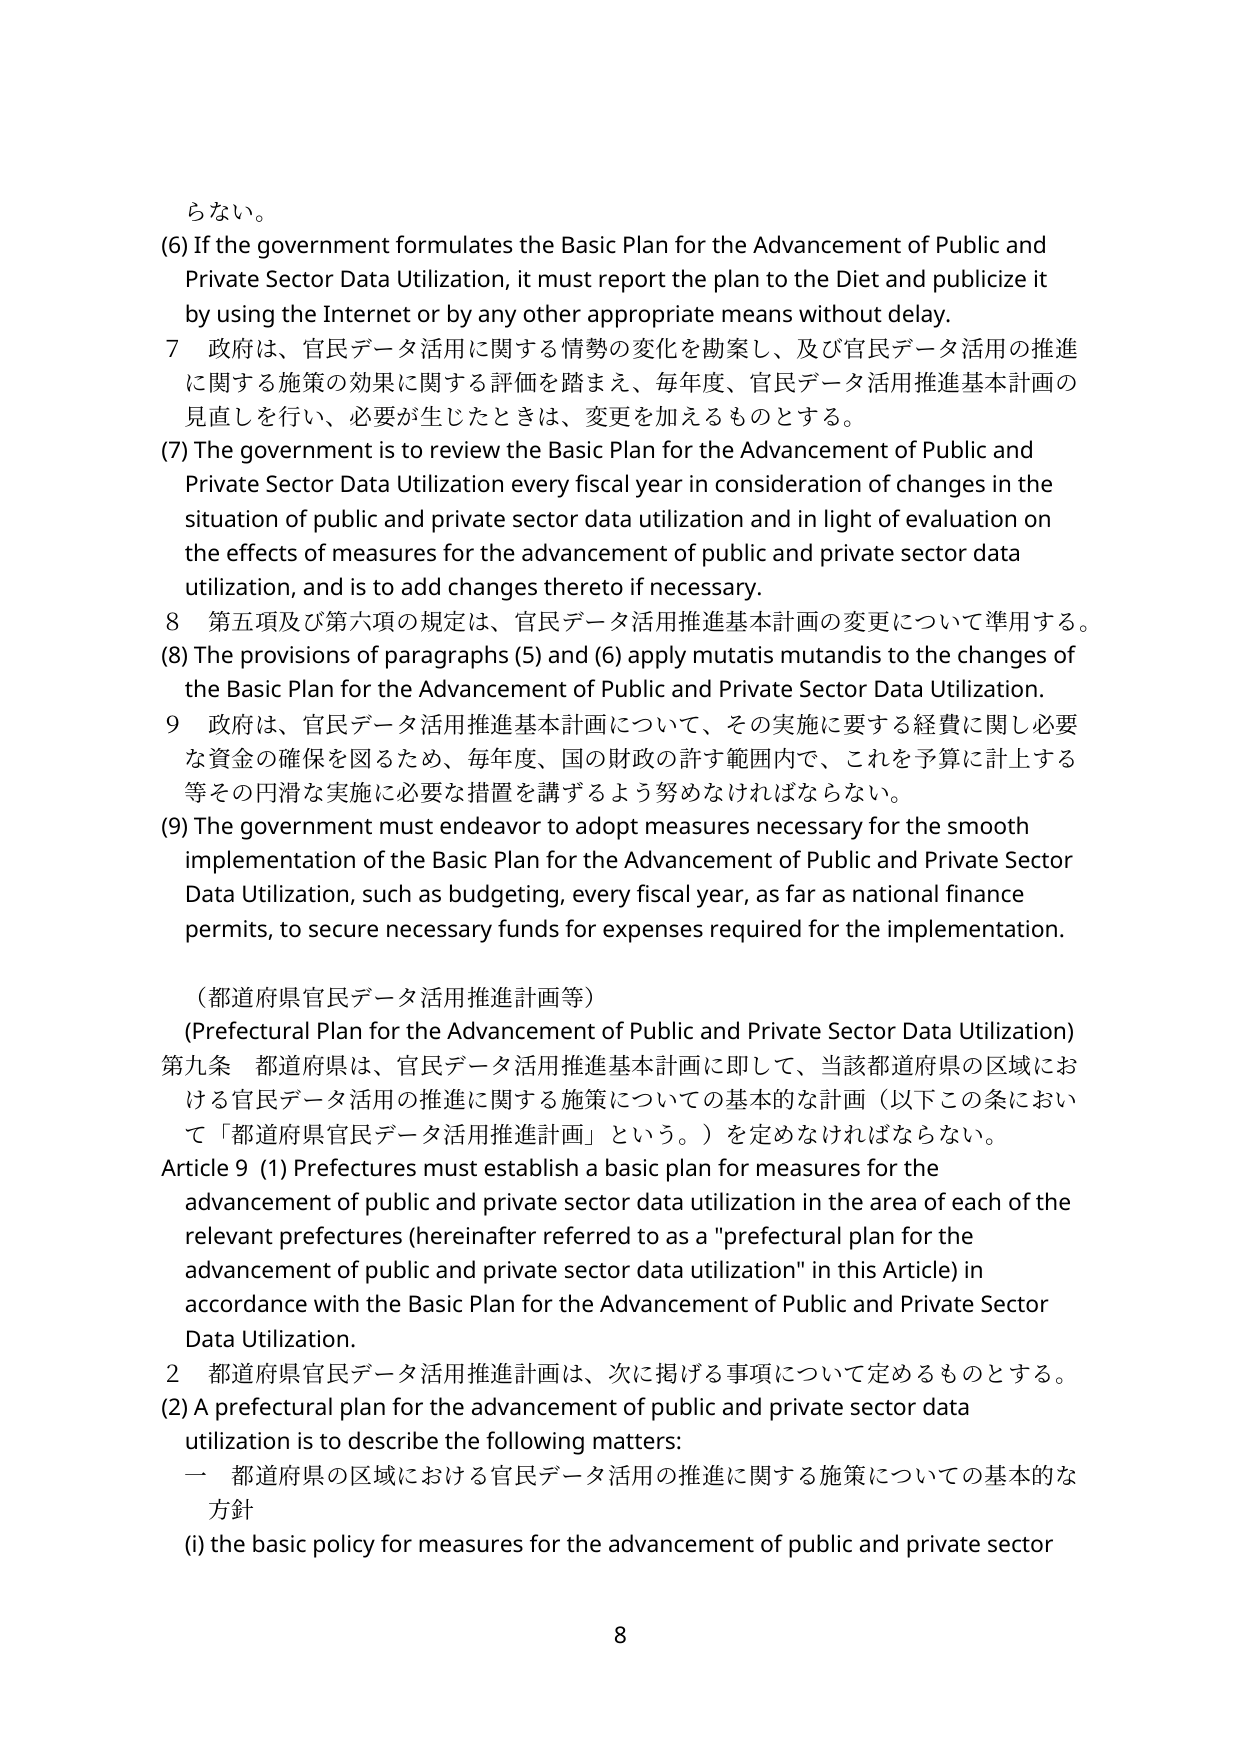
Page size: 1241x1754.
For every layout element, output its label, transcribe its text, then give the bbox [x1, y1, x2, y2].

text (Prefectural Plan for the Advancement of Public and Private Sector Data Utilization) [184, 1014, 1079, 1048]
text （都道府県官民データ活用推進計画等） [184, 979, 1079, 1014]
text Article 9 (1) Prefectures must establish a basic plan for measures for the advancement of public and private sector data utilization in the area of each of the relevant prefectures (hereinafter referred to as a "prefectural plan for the advancement of public and private sector data utilization" in this Article) in accordance with the Basic Plan for the Advancement of Public and Private Sector Data Utilization. [161, 1150, 1079, 1355]
text (8) The provisions of paragraphs (5) and (6) apply mutatis mutandis to the changes of the Basic Plan for the Advancement of Public and Private Sector Data Utilization. [161, 638, 1079, 706]
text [184, 1526, 1079, 1560]
text 第九条 都道府県は、官民データ活用推進基本計画に即して、当該都道府県の区域における官民データ活用の推進に関する施策についての基本的な計画（以下この条において「都道府県官民データ活用推進計画」という。）を定めなければならない。 [161, 1048, 1079, 1150]
text ８ 第五項及び第六項の規定は、官民データ活用推進基本計画の変更について準用する。 [161, 604, 1079, 638]
text (7) The government is to review the Basic Plan for the Advancement of Public and Private Sector Data Utilization every fiscal year in consideration of changes in the situation of public and private sector data utilization and in light of evaluation on the effects of measures for the advancement of public and private sector data utilization, and is to add changes thereto if necessary. [161, 433, 1079, 604]
text 一 都道府県の区域における官民データ活用の推進に関する施策についての基本的な方針 [184, 1458, 1079, 1526]
text ７ 政府は、官民データ活用に関する情勢の変化を勘案し、及び官民データ活用の推進に関する施策の効果に関する評価を踏まえ、毎年度、官民データ活用推進基本計画の見直しを行い、必要が生じたときは、変更を加えるものとする。 [161, 330, 1079, 433]
text (6) If the government formulates the Basic Plan for the Advancement of Public and Private Sector Data Utilization, it must report the plan to the Diet and publicize it by using the Internet or by any other appropriate means without delay. [161, 228, 1079, 330]
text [161, 194, 1079, 228]
text ２ 都道府県官民データ活用推進計画は、次に掲げる事項について定めるものとする。 [161, 1355, 1079, 1389]
text ９ 政府は、官民データ活用推進基本計画について、その実施に要する経費に関し必要な資金の確保を図るため、毎年度、国の財政の許す範囲内で、これを予算に計上する等その円滑な実施に必要な措置を講ずるよう努めなければならない。 [161, 706, 1079, 809]
text (9) The government must endeavor to adopt measures necessary for the smooth implementation of the Basic Plan for the Advancement of Public and Private Sector Data Utilization, such as budgeting, every fiscal year, as far as national finance permits, to secure necessary funds for expenses required for the implementation. [161, 809, 1079, 945]
text (2) A prefectural plan for the advancement of public and private sector data utilization is to describe the following matters: [161, 1389, 1079, 1458]
